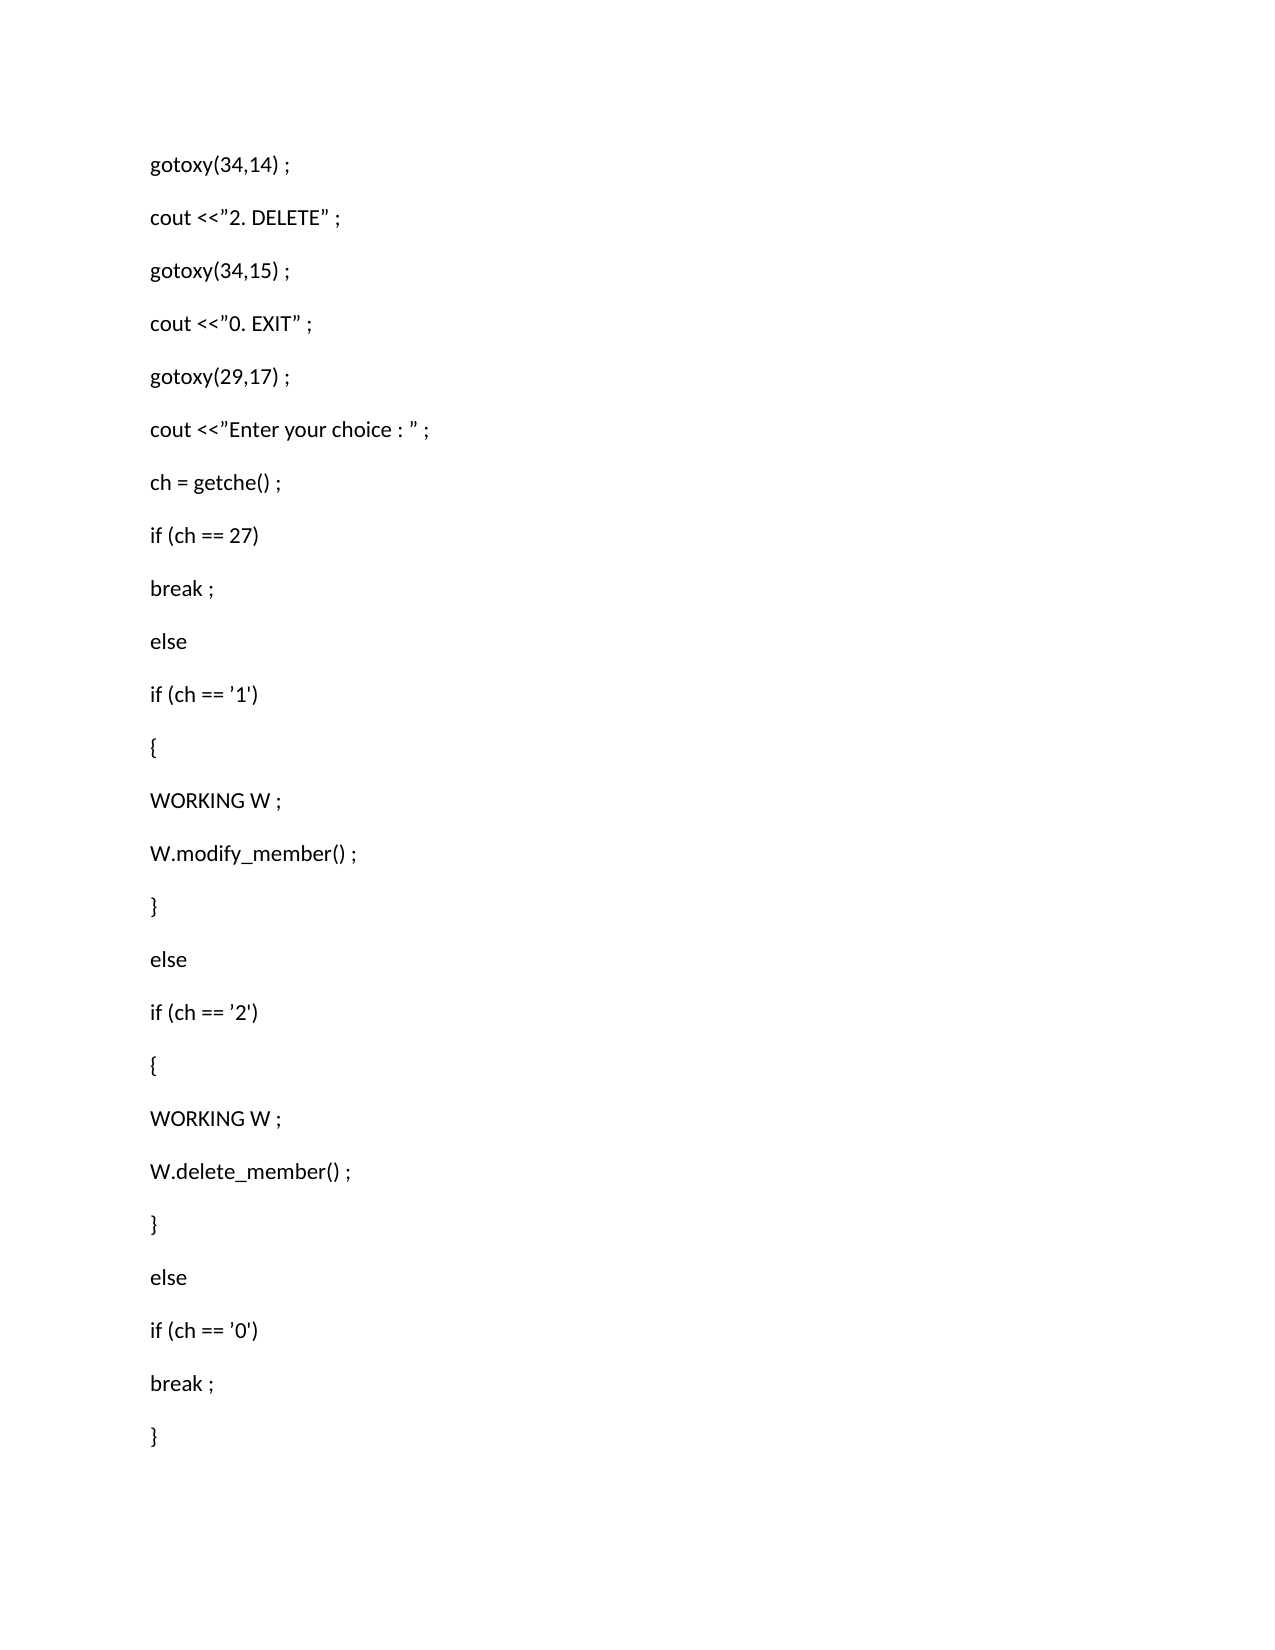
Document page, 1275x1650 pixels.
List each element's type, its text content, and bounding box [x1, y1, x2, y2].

text if (ch == 27) [150, 521, 1125, 549]
text else [150, 945, 1125, 973]
text else [150, 1263, 1125, 1291]
text cout <<”Enter your choice : ” ; [150, 415, 1125, 443]
text cout <<”2. DELETE” ; [150, 203, 1125, 231]
text WORKING W ; [150, 1104, 1125, 1132]
text gotoxy(34,14) ; [150, 150, 1125, 178]
text gotoxy(34,15) ; [150, 256, 1125, 284]
text break ; [150, 1369, 1125, 1397]
text gotoxy(29,17) ; [150, 362, 1125, 390]
text ch = getche() ; [150, 468, 1125, 496]
text WORKING W ; [150, 786, 1125, 814]
text break ; [150, 574, 1125, 602]
text if (ch == ’1') [150, 680, 1125, 708]
text cout <<”0. EXIT” ; [150, 309, 1125, 337]
text } [150, 1210, 1125, 1238]
text W.delete_member() ; [150, 1157, 1125, 1185]
text { [150, 733, 1125, 761]
text W.modify_member() ; [150, 839, 1125, 867]
text else [150, 627, 1125, 655]
text if (ch == ’2') [150, 998, 1125, 1026]
text if (ch == ’0') [150, 1316, 1125, 1344]
text } [150, 1422, 1125, 1451]
text { [150, 1051, 1125, 1079]
text } [150, 892, 1125, 920]
